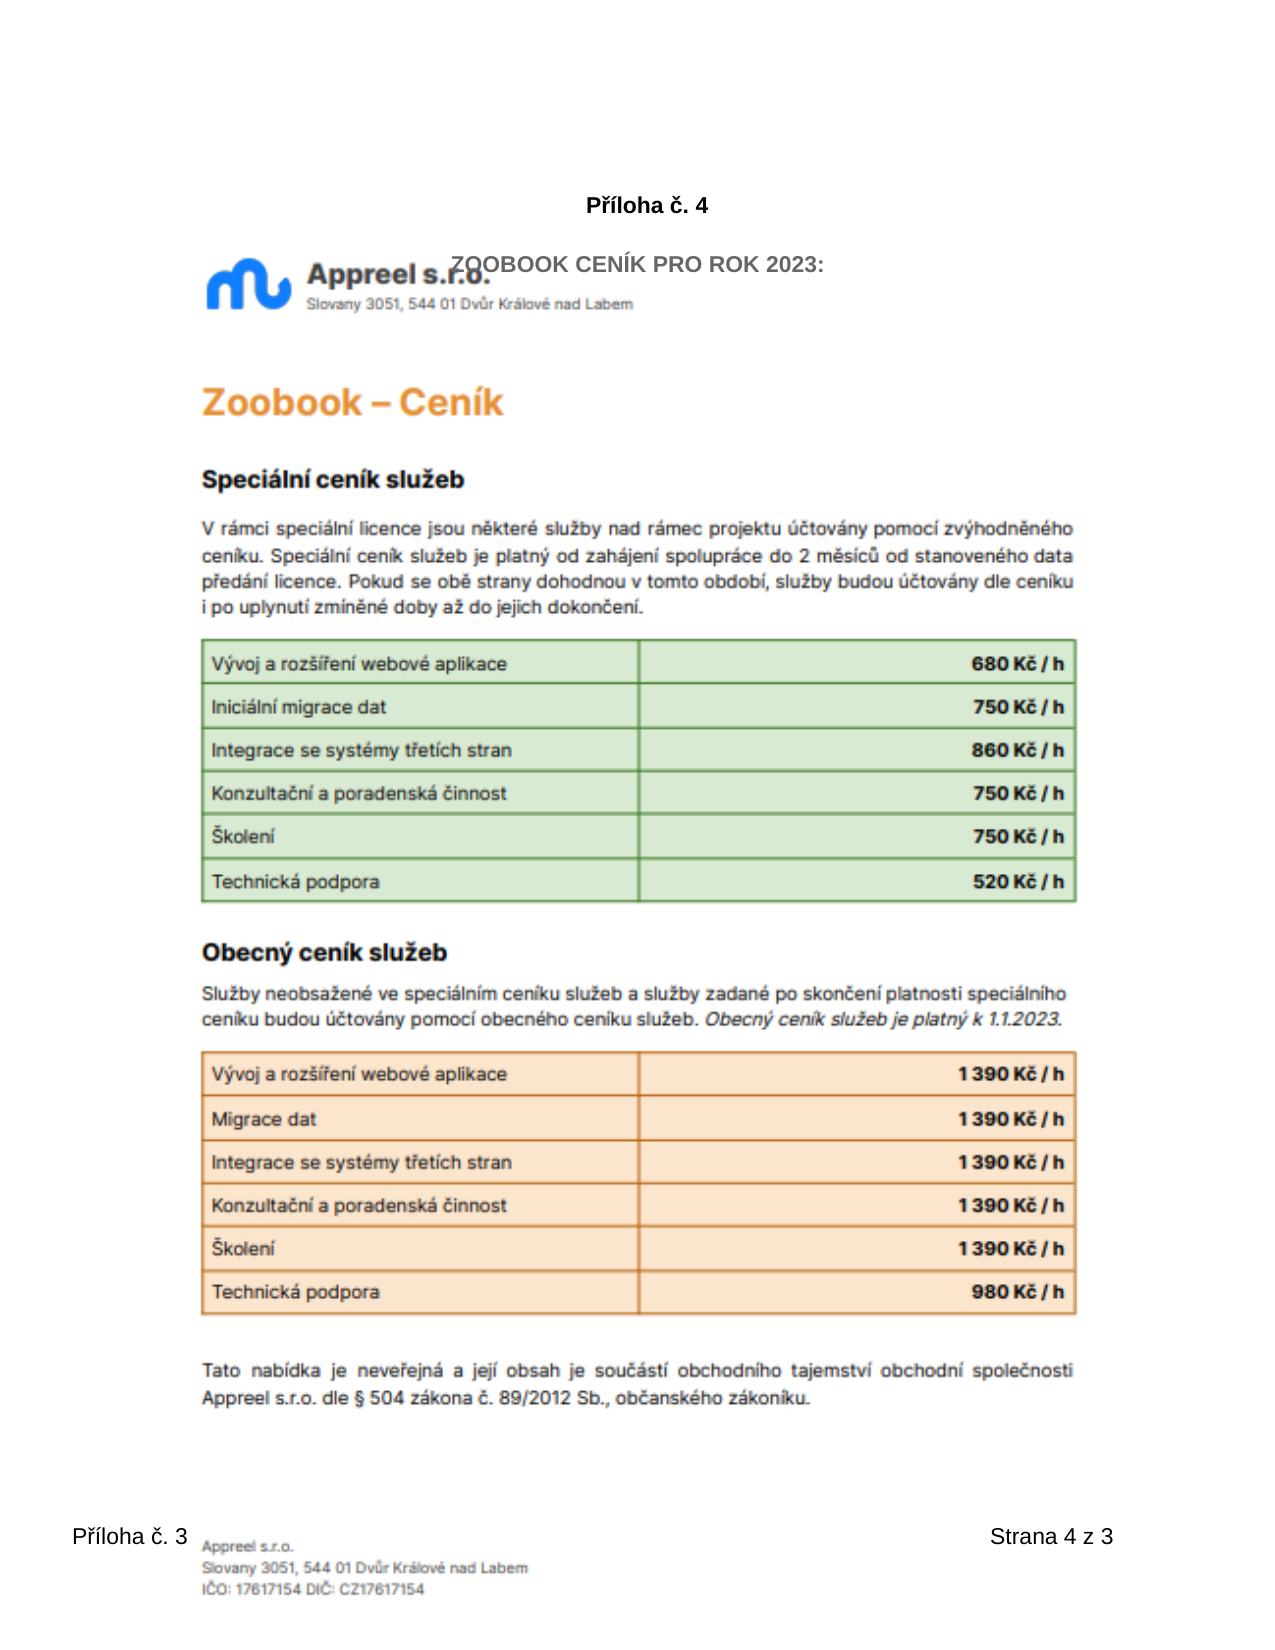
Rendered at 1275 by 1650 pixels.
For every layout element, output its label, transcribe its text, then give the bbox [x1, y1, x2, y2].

picture [68, 192, 1209, 1650]
subtitle ZOOBOOK CENÍK PRO ROK 2023: [150, 251, 1125, 278]
subtitle Příloha č. 4 [169, 192, 1125, 218]
